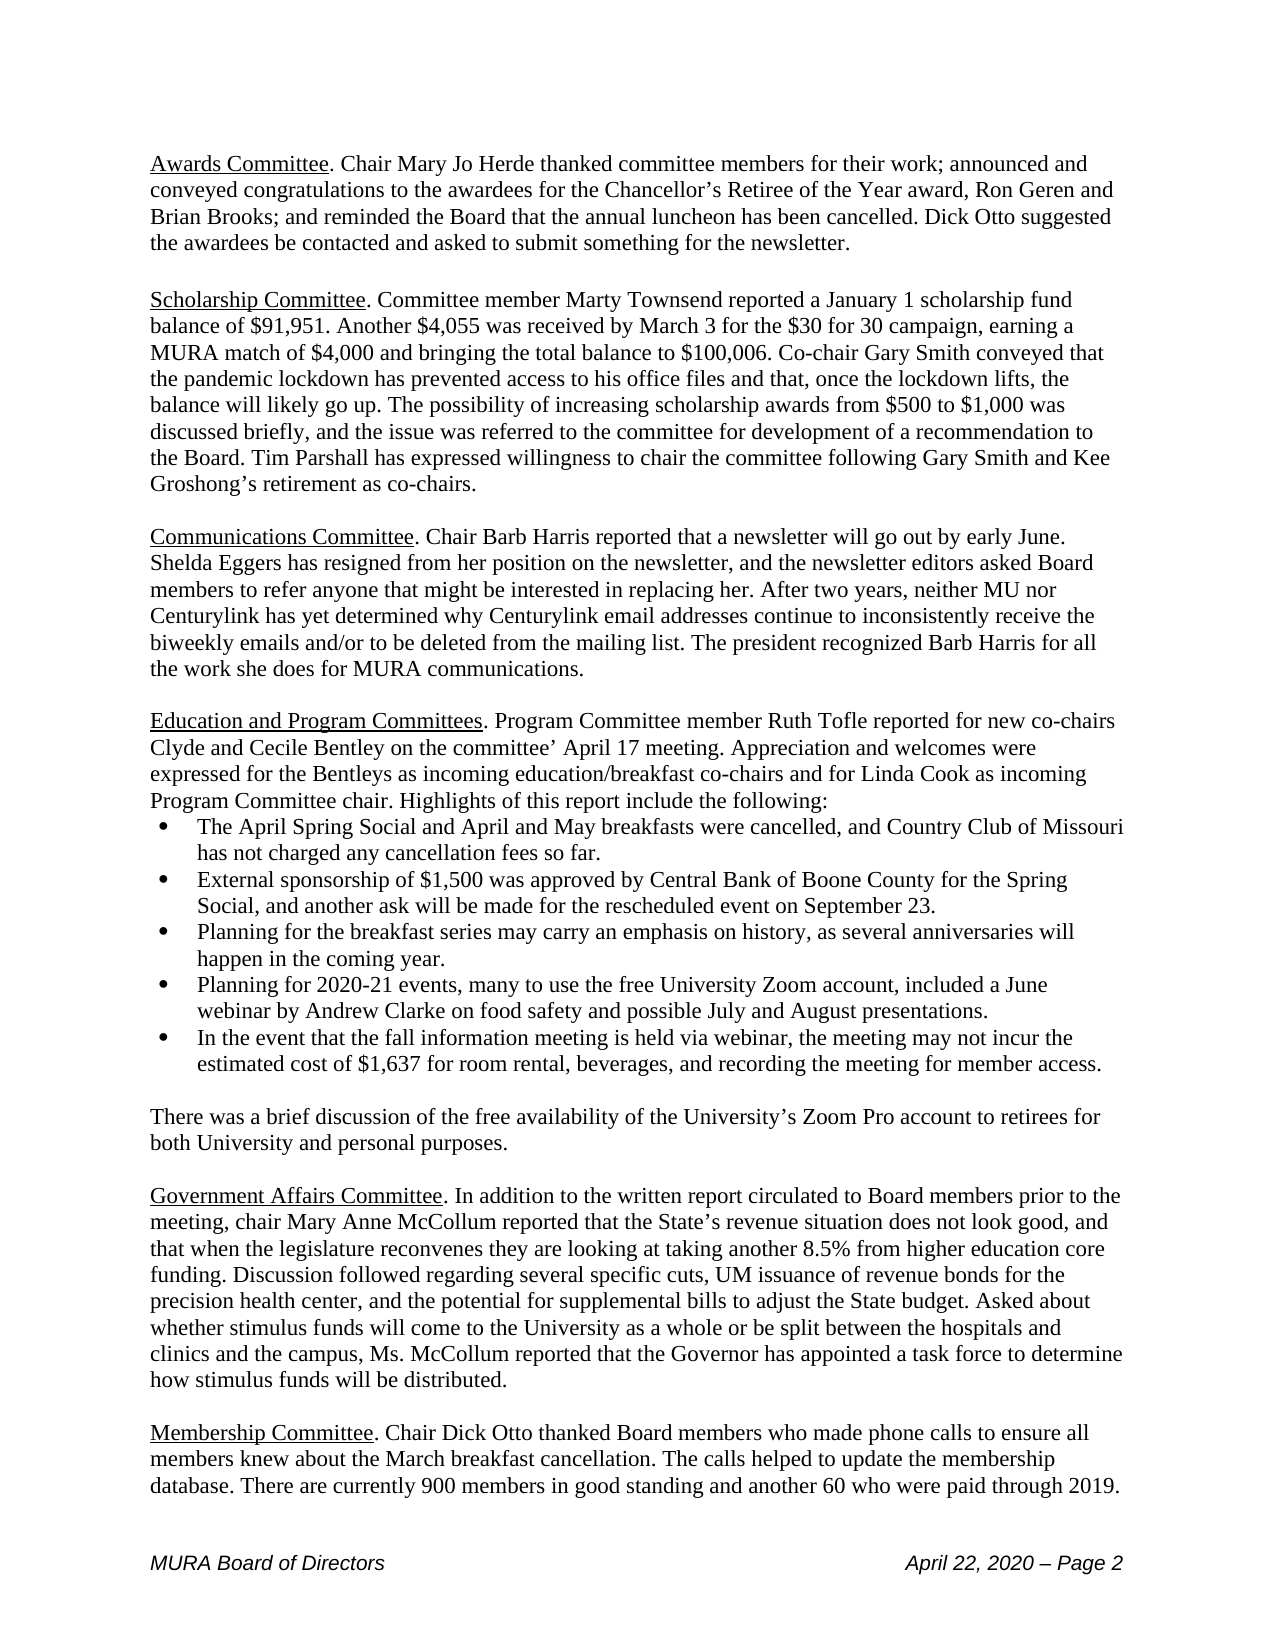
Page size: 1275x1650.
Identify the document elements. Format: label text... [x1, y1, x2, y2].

text There was a brief discussion of the free availability of the University’s Zoom Pro account to retirees for both University and personal purposes. [150, 1103, 1125, 1156]
list In the event that the fall information meeting is held via webinar, the meeting may not incur the estimated cost of $1,637 for room rental, beverages, and recording the meeting for member access. [159, 1024, 1125, 1077]
list Planning for 2020-21 events, many to use the free University Zoom account, included a June webinar by Andrew Clarke on food safety and possible July and August presentations. [159, 971, 1125, 1024]
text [150, 1419, 1125, 1498]
text Awards Committee. Chair Mary Jo Herde thanked committee members for their work; announced and conveyed congratulations to the awardees for the Chancellor’s Retiree of the Year award, Ron Geren and Brian Brooks; and reminded the Board that the annual luncheon has been cancelled. Dick Otto suggested the awardees be contacted and asked to submit something for the newsletter. [150, 150, 1125, 255]
list External sponsorship of $1,500 was approved by Central Bank of Boone County for the Spring Social, and another ask will be made for the rescheduled event on September 23. [159, 866, 1125, 918]
list The April Spring Social and April and May breakfasts were cancelled, and Country Club of Missouri has not charged any cancellation fees so far. [159, 813, 1125, 866]
text Scholarship Committee. Committee member Marty Townsend reported a January 1 scholarship fund balance of $91,951. Another $4,055 was received by March 3 for the $30 for 30 campaign, earning a MURA match of $4,000 and bringing the total balance to $100,006. Co-chair Gary Smith conveyed that the pandemic lockdown has prevented access to his office files and that, once the lockdown lifts, the balance will likely go up. The possibility of increasing scholarship awards from $500 to $1,000 was discussed briefly, and the issue was referred to the committee for development of a recommendation to the Board. Tim Parshall has expressed willingness to chair the committee following Gary Smith and Kee Groshong’s retirement as co-chairs. [150, 286, 1125, 497]
text Government Affairs Committee. In addition to the written report circulated to Board members prior to the meeting, chair Mary Anne McCollum reported that the State’s revenue situation does not look good, and that when the legislature reconvenes they are looking at taking another 8.5% from higher education core funding. Discussion followed regarding several specific cuts, UM issuance of revenue bonds for the precision health center, and the potential for supplemental bills to adjust the State budget. Asked about whether stimulus funds will come to the University as a whole or be split between the hospitals and clinics and the campus, Ms. McCollum reported that the Governor has appointed a task force to determine how stimulus funds will be distributed. [150, 1182, 1125, 1393]
text Education and Program Committees. Program Committee member Ruth Tofle reported for new co-chairs Clyde and Cecile Bentley on the committee’ April 17 meeting. Appreciation and welcomes were expressed for the Bentleys as incoming education/breakfast co-chairs and for Linda Cook as incoming Program Committee chair. Highlights of this report include the following: [150, 708, 1125, 813]
list Planning for the breakfast series may carry an emphasis on history, as several anniversaries will happen in the coming year. [159, 918, 1125, 971]
text Communications Committee. Chair Barb Harris reported that a newsletter will go out by early June. Shelda Eggers has resigned from her position on the newsletter, and the newsletter editors asked Board members to refer anyone that might be interested in replacing her. After two years, neither MU nor Centurylink has yet determined why Centurylink email addresses continue to inconsistently receive the biweekly emails and/or to be deleted from the mailing list. The president recognized Barb Harris for all the work she does for MURA communications. [150, 523, 1125, 681]
